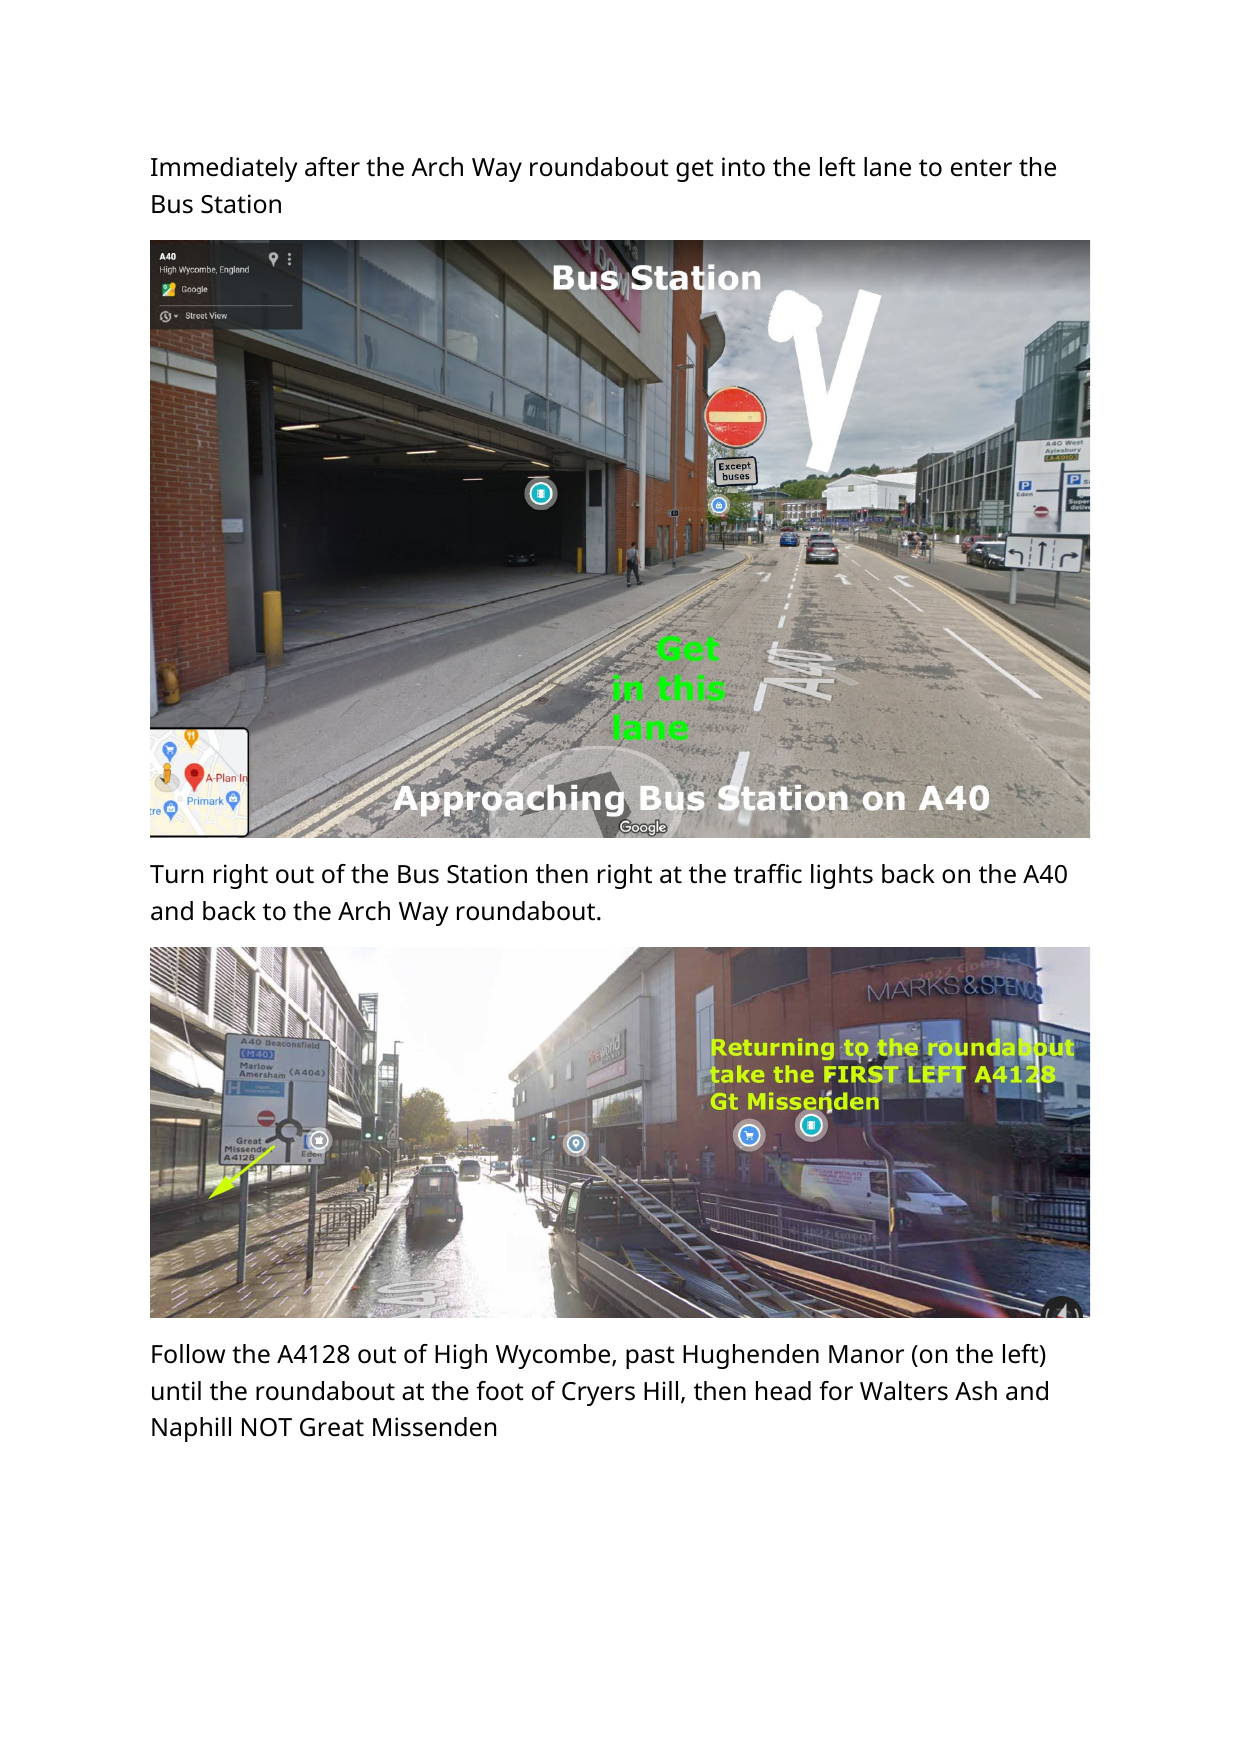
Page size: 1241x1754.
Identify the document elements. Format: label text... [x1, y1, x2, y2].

picture [150, 947, 1091, 1318]
text Follow the A4128 out of High Wycombe, past Hughenden Manor (on the left) until the roundabout at the foot of Cryers Hill, then head for Walters Ash and Naphill NOT Great Missenden [150, 1336, 1090, 1444]
text Immediately after the Arch Way roundabout get into the left lane to enter the Bus Station [150, 150, 1090, 221]
picture [150, 240, 1091, 838]
text Turn right out of the Bus Station then right at the traffic lights back on the A40 and back to the Arch Way roundabout. [150, 857, 1090, 928]
